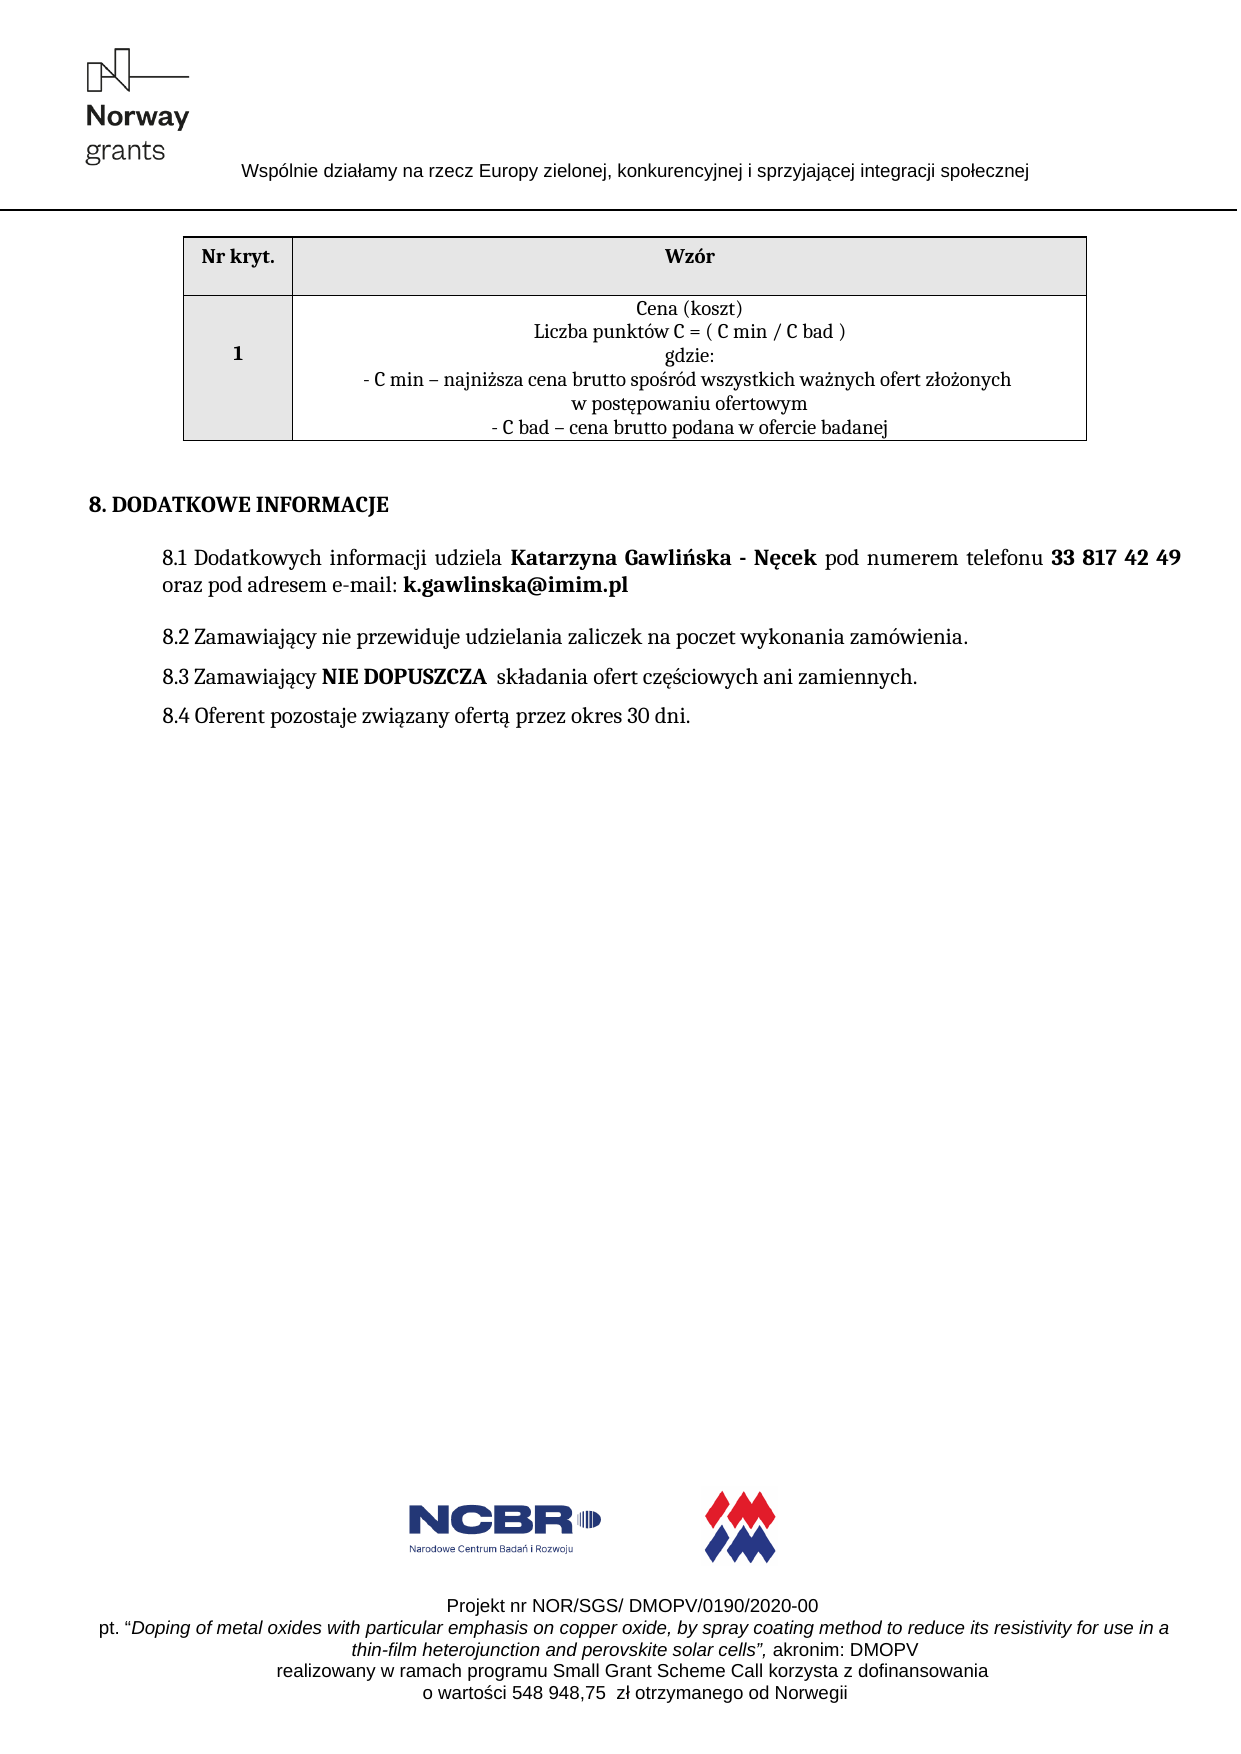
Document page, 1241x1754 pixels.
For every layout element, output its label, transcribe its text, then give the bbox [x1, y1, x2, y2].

list 8.3 Zamawiający NIE DOPUSZCZA składania ofert częściowych ani zamiennych. [89, 663, 1181, 690]
table_header Nr kryt. [184, 238, 292, 295]
picture [85, 48, 190, 166]
table_header Wzór [293, 238, 1086, 295]
table_cell Cena (koszt) Liczba punktów C = ( C min / C bad ) gdzie: - C min – najniższa cena brutto spośród wszystkich ważnych ofert złożonych w postępowaniu ofertowym - C bad – cena brutto podana w ofercie badanej [293, 296, 1086, 440]
table_cell 1 [184, 296, 292, 440]
picture [376, 1488, 617, 1573]
picture [700, 1486, 779, 1565]
list 8.2 Zamawiający nie przewiduje udzielania zaliczek na poczet wykonania zamówienia. [89, 624, 1181, 650]
text 8.4 Oferent pozostaje związany ofertą przez okres 30 dni. [89, 703, 1181, 729]
text 8.1 Dodatkowych informacji udziela Katarzyna Gawlińska - Nęcek pod numerem telefonu 33 817 42 49 oraz pod adresem e-mail: k.gawlinska@imim.pl [162, 545, 1181, 598]
text 8. DODATKOWE INFORMACJE [89, 492, 1181, 519]
